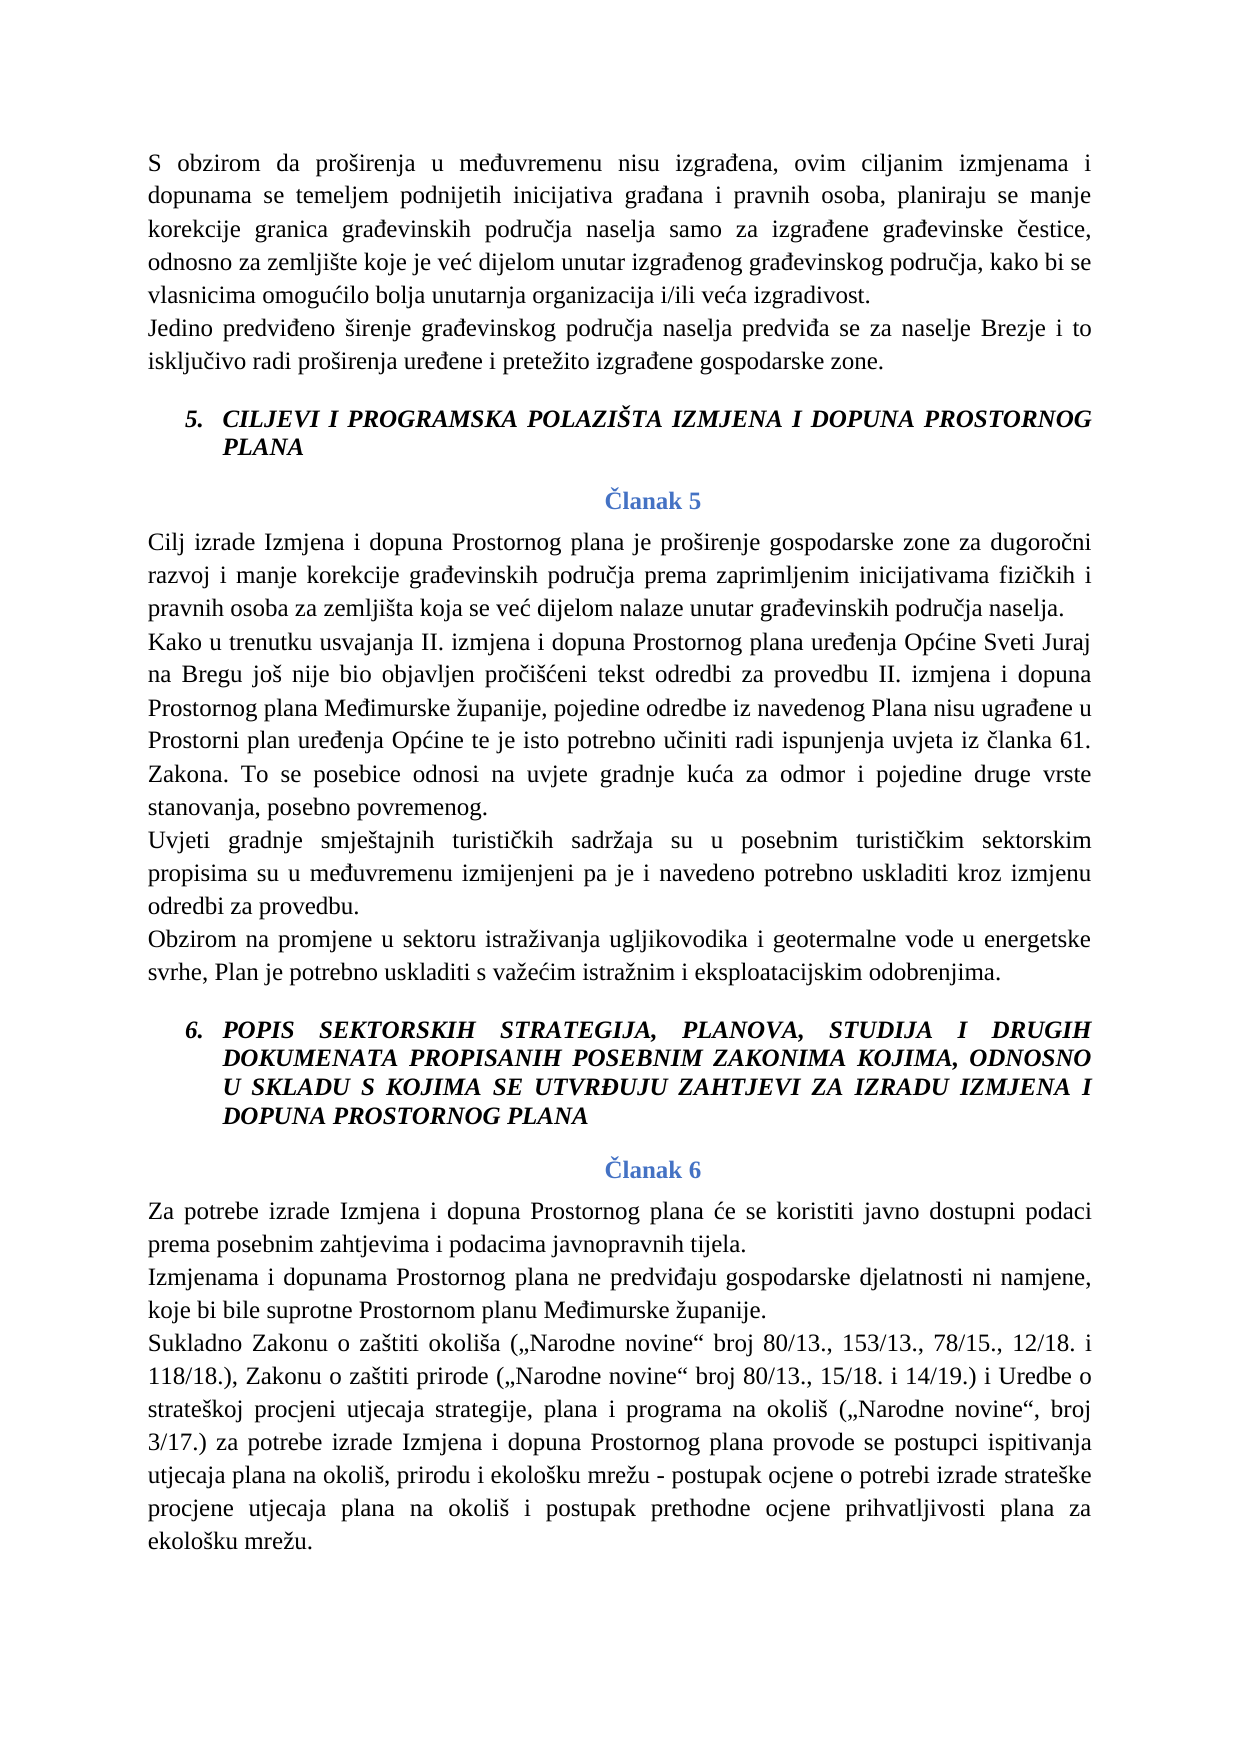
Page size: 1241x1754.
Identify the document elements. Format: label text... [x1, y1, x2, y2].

text Sukladno Zakonu o zaštiti okoliša („Narodne novine“ broj 80/13., 153/13., 78/15., 12/18. i 118/18.), Zakonu o zaštiti prirode („Narodne novine“ broj 80/13., 15/18. i 14/19.) i Uredbe o strateškoj procjeni utjecaja strategije, plana i programa na okoliš („Narodne novine“, broj 3/17.) za potrebe izrade Izmjena i dopuna Prostornog plana provode se postupci ispitivanja utjecaja plana na okoliš, prirodu i ekološku mrežu - postupak ocjene o potrebi izrade strateške procjene utjecaja plana na okoliš i postupak prethodne ocjene prihvatljivosti plana za ekološku mrežu. [148, 1328, 1093, 1555]
text Uvjeti gradnje smještajnih turističkih sadržaja su u posebnim turističkim sektorskim propisima su u međuvremenu izmijenjeni pa je i navedeno potrebno uskladiti kroz izmjenu odredbi za provedbu. [148, 825, 1093, 919]
text Jedino predviđeno širenje građevinskog područja naselja predviđa se za naselje Brezje i to isključivo radi proširenja uređene i pretežito izgrađene gospodarske zone. [148, 313, 1093, 374]
text Za potrebe izrade Izmjena i dopuna Prostornog plana će se koristiti javno dostupni podaci prema posebnim zahtjevima i podacima javnopravnih tijela. [148, 1196, 1093, 1258]
text Članak [172, 486, 1093, 515]
text S obzirom da proširenja u međuvremenu nisu izgrađena, ovim ciljanim izmjenama i dopunama se temeljem podnijetih inicijativa građana i pravnih osoba, planiraju se manje korekcije granica građevinskih područja naselja samo za izgrađene građevinske čestice, odnosno za zemljište koje je već dijelom unutar izgrađenog građevinskog područja, kako bi se vlasnicima omogućilo bolja unutarnja organizacija i/ili veća izgradivost. [148, 148, 1093, 308]
text Obzirom na promjene u sektoru istraživanja ugljikovodika i geotermalne vode u energetske svrhe, Plan je potrebno uskladiti s važećim istražnim i eksploatacijskim odobrenjima. [148, 924, 1093, 986]
subtitle CILJEVI I PROGRAMSKA POLAZIŠTA IZMJENA I DOPUNA PROSTORNOG PLANA [185, 404, 1093, 461]
text Izmjenama i dopunama Prostornog plana ne predviđaju gospodarske djelatnosti ni namjene, koje bi bile suprotne Prostornom planu Međimurske županije. [148, 1262, 1093, 1324]
text Kako u trenutku usvajanja II. izmjena i dopuna Prostornog plana uređenja Općine Sveti Juraj na Bregu još nije bio objavljen pročišćeni tekst odredbi za provedbu II. izmjena i dopuna Prostornog plana Međimurske županije, pojedine odredbe iz navedenog Plana nisu ugrađene u Prostorni plan uređenja Općine te je isto potrebno učiniti radi ispunjenja uvjeta iz članka 61. Zakona. To se posebice odnosi na uvjete gradnje kuća za odmor i pojedine druge vrste stanovanja, posebno povremenog. [148, 627, 1093, 820]
text Članak [172, 1155, 1093, 1183]
subtitle POPIS SEKTORSKIH STRATEGIJA, PLANOVA, STUDIJA I DRUGIH DOKUMENATA PROPISANIH POSEBNIM ZAKONIMA KOJIMA, ODNOSNO U SKLADU S KOJIMA SE UTVRĐUJU ZAHTJEVI ZA IZRADU IZMJENA I DOPUNA PROSTORNOG PLANA [185, 1015, 1093, 1130]
text Cilj izrade Izmjena i dopuna Prostornog plana je proširenje gospodarske zone za dugoročni razvoj i manje korekcije građevinskih područja prema zaprimljenim inicijativama fizičkih i pravnih osoba za zemljišta koja se već dijelom nalaze unutar građevinskih područja naselja. [148, 527, 1093, 622]
